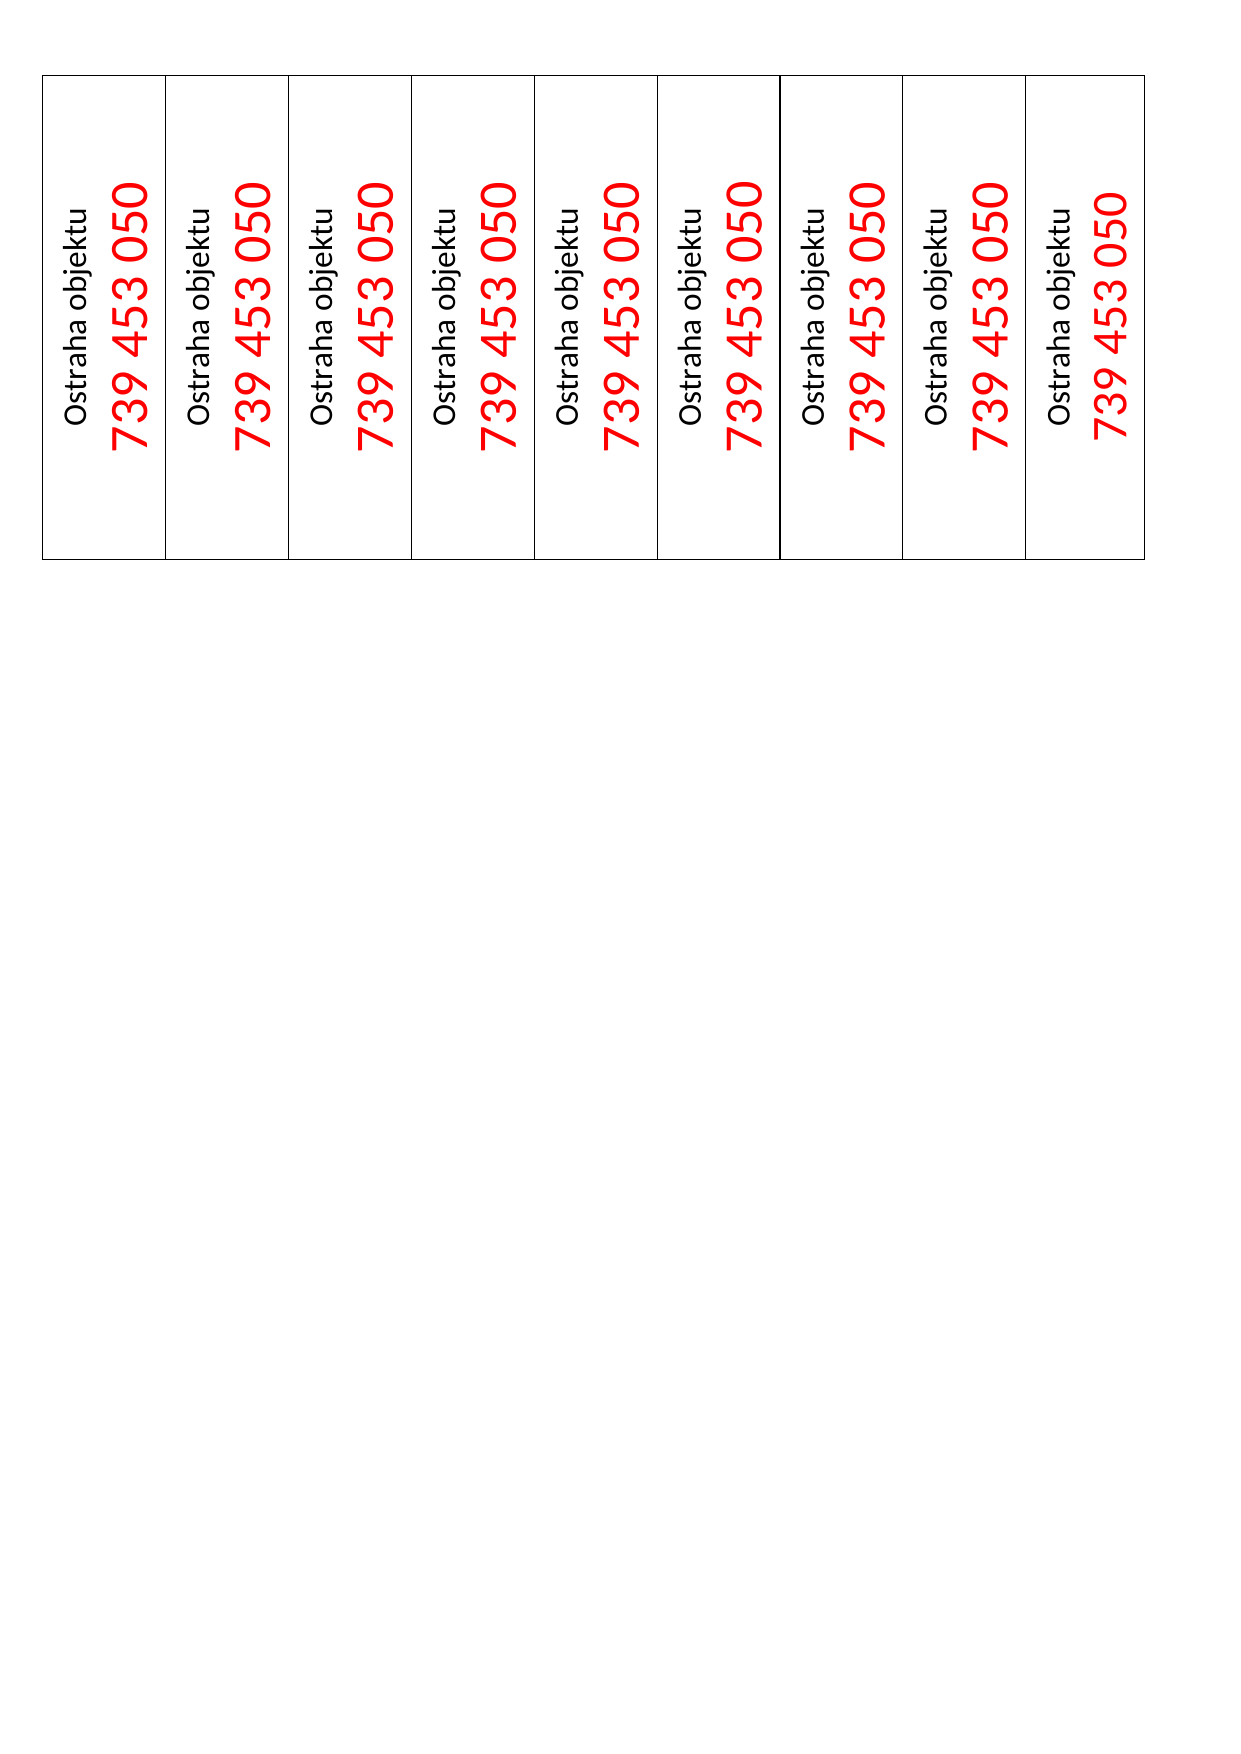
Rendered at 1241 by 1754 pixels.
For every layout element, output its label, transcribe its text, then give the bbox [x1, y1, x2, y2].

table_header Ostraha objektu 739 453 050 [289, 76, 411, 559]
table_header Ostraha objektu 739 453 050 [412, 76, 534, 559]
table_header Ostraha objektu 739 453 050 [1026, 76, 1144, 559]
table_header Ostraha objektu 739 453 050 [43, 76, 165, 559]
table_header Ostraha objektu 739 453 050 [903, 76, 1025, 559]
table_header Ostraha objektu 739 453 050 [535, 76, 657, 559]
table_header Ostraha objektu 739 453 050 [658, 76, 779, 559]
table_header Ostraha objektu 739 453 050 [166, 76, 288, 559]
table_header Ostraha objektu 739 453 050 [781, 76, 902, 559]
